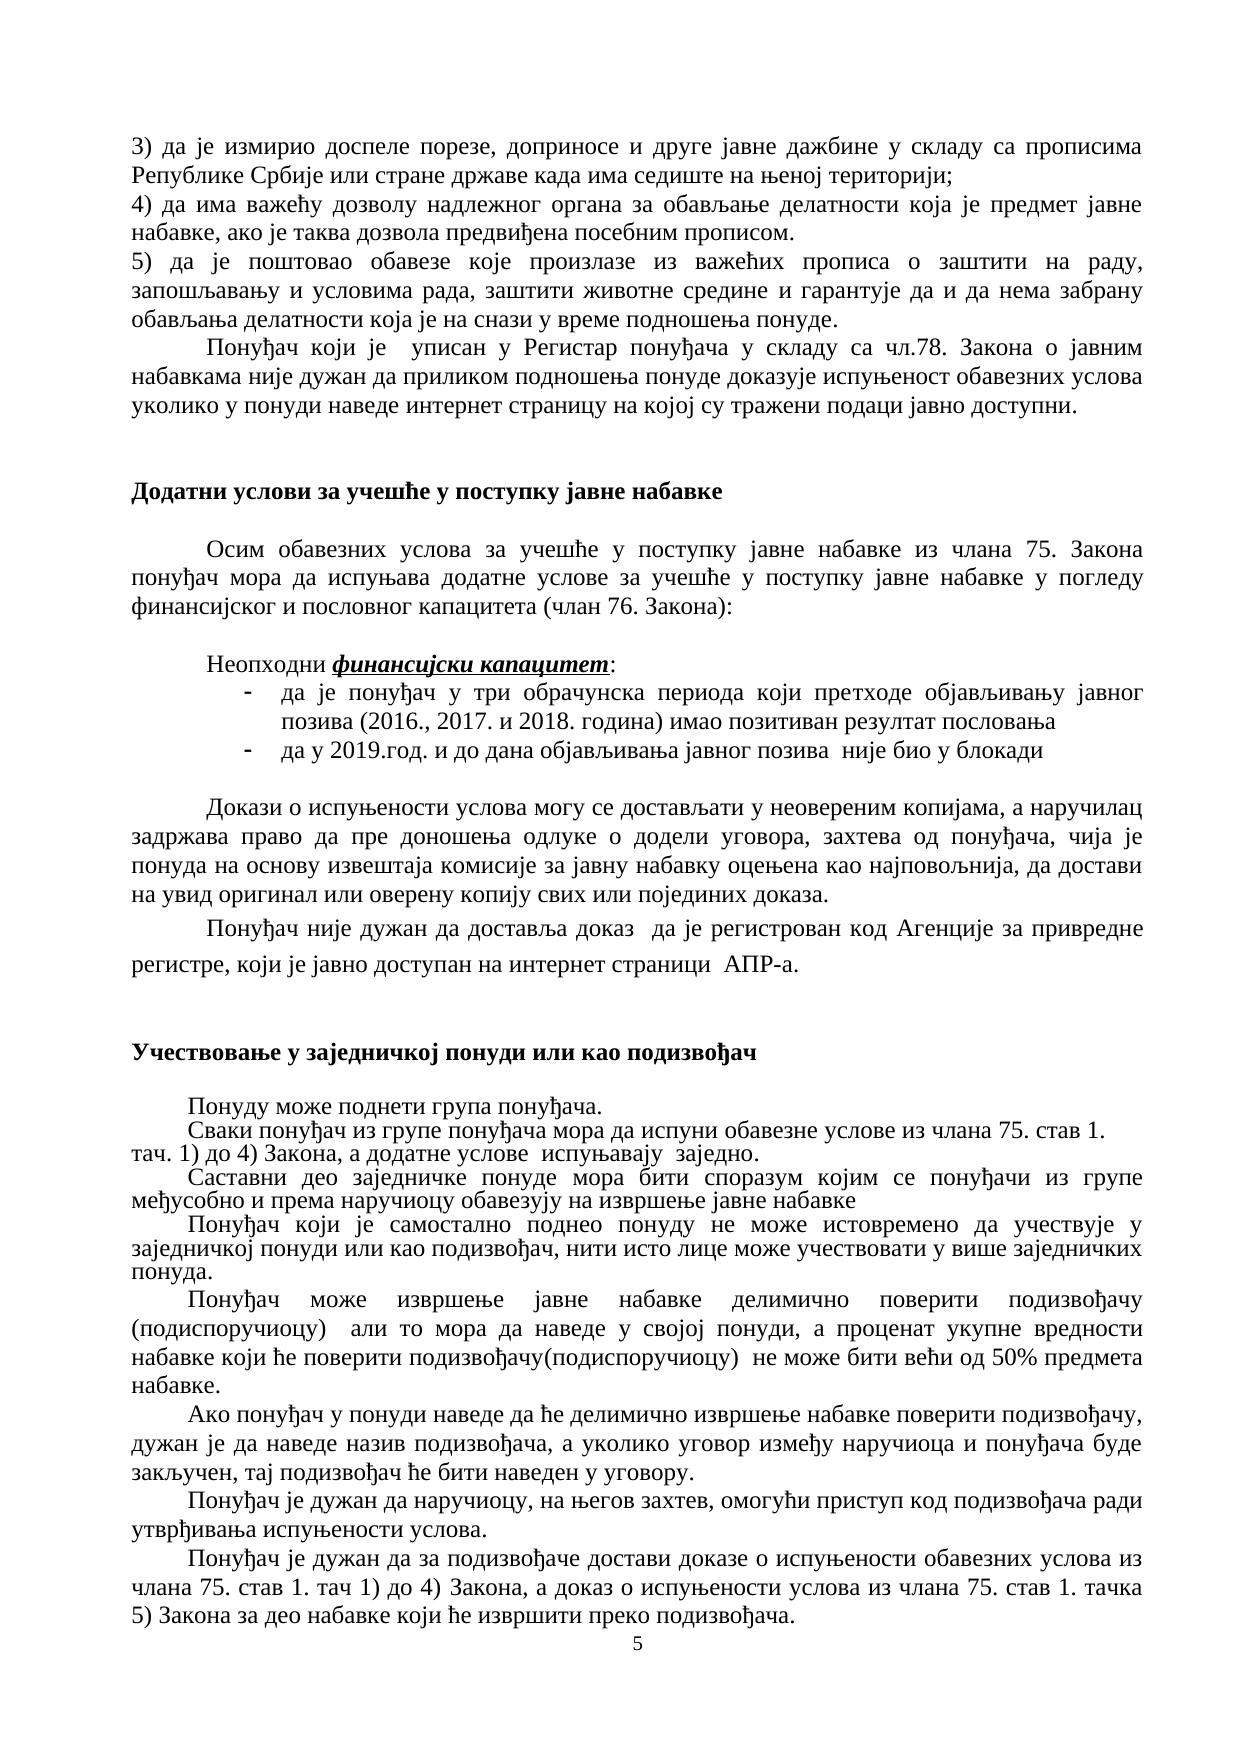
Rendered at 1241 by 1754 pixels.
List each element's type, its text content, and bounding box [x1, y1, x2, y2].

text Понуђач који је самостално поднео понуду не може истовремено да учествује у заједничкој понуди или као подизвођач, нити исто лице може учествовати у више заједничких понуда. [131, 1214, 1144, 1284]
text Додатни услови за учешће у поступку јавне набавке [131, 476, 1144, 505]
text Докази о испуњености услова могу се достављати у неовереним копијама, а наручилац задржава право да пре доношења одлуке о додели уговора, захтева од понуђача, чија је понуда на основу извештаја комисије за јавну набавку оцењена као најповољнија, да достави на увид оригинал или оверену копију свих или појединих доказа. [131, 792, 1144, 907]
text Понуђач је дужан да наручиоцу, на његов захтев, омогући приступ код подизвођача ради утврђивања испуњености услова. [131, 1486, 1144, 1543]
text 3) да је измирио доспеле порезе, доприносе и друге јавне дажбине у складу са прописима Републике Србије или стране државе када има седиште на њеној територији; [131, 131, 1144, 189]
text Понуду може поднети група понуђача. [131, 1094, 1144, 1119]
text Понуђач може извршење јавне набавке делимично поверити подизвођачу (подиспоручиоцу) али то мора да наведе у својој понуди, а проценат укупне вредности набавке који ће поверити подизвођачу(подиспоручиоцу) не може бити већи од 50% предмета набавке. [131, 1284, 1144, 1399]
text 4) да има важећу дозволу надлежног органа за обављање делатности која је предмет јавне набавке, ако је таква дозвола предвиђена посебним прописом. [131, 189, 1144, 246]
text Понуђач је дужан да за подизвођаче достави доказе о испуњености обавезних услова из члана 75. став 1. тач 1) до 4) Закона, а доказ о испуњености услова из члана 75. став 1. тачка 5) Закона за део набавке који ће извршити преко подизвођача. [131, 1543, 1144, 1629]
text Ако понуђач у понуди наведе да ће делимично извршење набавке поверити подизвођачу, дужан је да наведе назив подизвођача, а уколико уговор између наручиоца и понуђача буде закључен, тај подизвођач ће бити наведен у уговору. [131, 1399, 1144, 1486]
text Понуђач који је уписан у Регистар понуђача у складу са чл.78. Закона о јавним набавкама није дужан да приликом подношења понуде доказује испуњеност обавезних услова уколико у понуди наведе интернет страницу на којој су тражени подаци јавно доступни. [131, 332, 1144, 419]
list Неопходни финансијски капацитет: [206, 649, 1144, 677]
text Саставни део заједничке понуде мора бити споразум којим се понуђачи из групе међусобно и према наручиоцу обавезују на извршење јавне набавке [131, 1167, 1144, 1214]
text 5) да је поштовао обавезе које произлазе из важећих прописа о заштити на раду, запошљавању и условима рада, заштити животне средине и гарантује да и да нема забрану обављања делатности која је на снази у време подношења понуде. [131, 246, 1144, 332]
text Сваки понуђач из групе понуђача мора да испуни обавезне услове из члана 75. став 1. тач. 1) до 4) Закона, а додатне услове испуњавају заједно. [131, 1119, 1144, 1167]
text Осим обавезних услова за учешће у поступку јавне набавке из члана 75. Закона понуђач мора да испуњава додатне услове за учешће у поступку јавне набавке у погледу финансијског и пословног капацитета (члан 76. Закона): [131, 534, 1144, 620]
list да у 2019.год. и до дана објављивања јавног позива није био у блокади [244, 735, 1144, 764]
list да је понуђач у три обрачунска периода који претходе објављивању јавног позива (2016., 2017. и 2018. година) имао позитиван резултат пословања [244, 677, 1144, 735]
text Понуђач није дужан да доставља доказ да је регистрован код Агенције за привредне регистре, који је јавно доступан на интернет страници АПР-а. [131, 907, 1144, 979]
text Учествовање у заједничкој понуди или као подизвођач [131, 1037, 1144, 1066]
